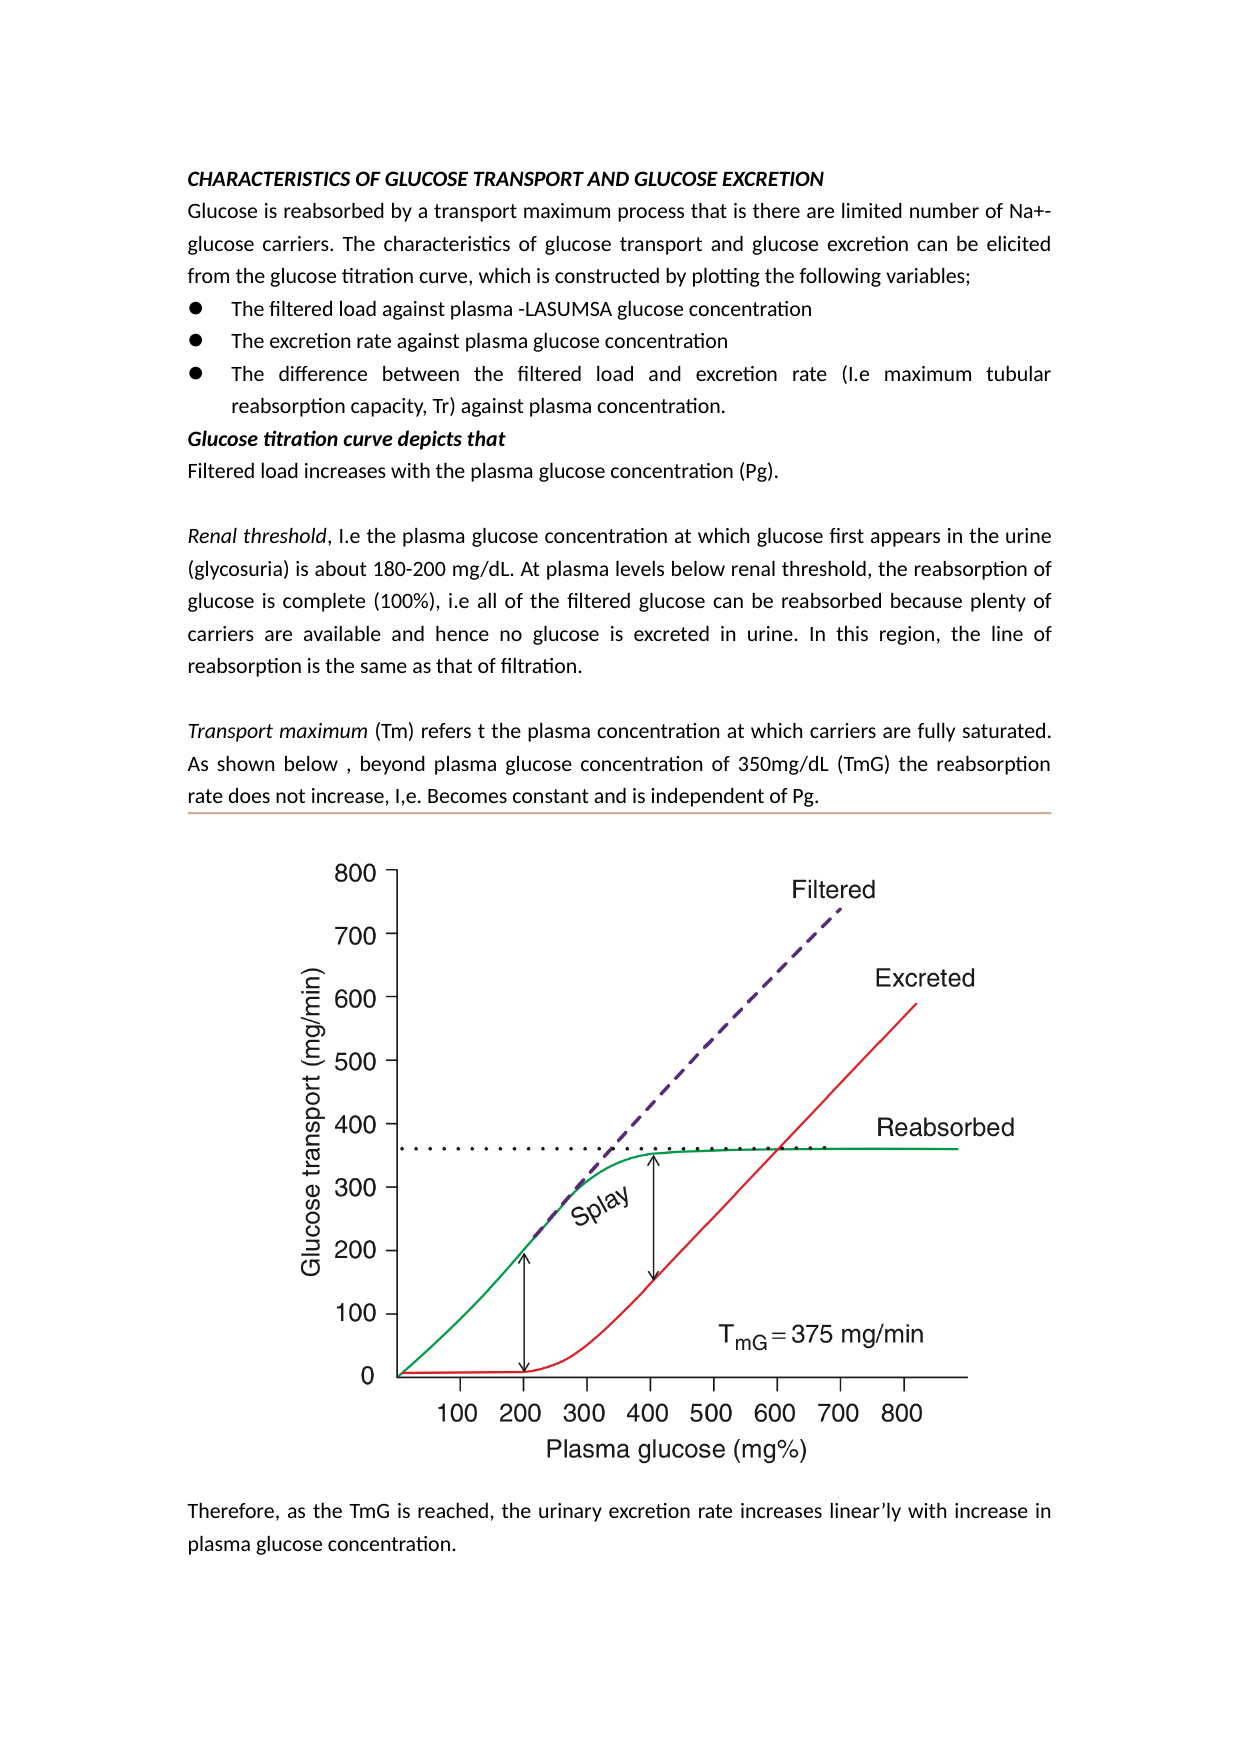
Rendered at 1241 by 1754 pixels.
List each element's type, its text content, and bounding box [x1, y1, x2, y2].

picture [187, 812, 1052, 1480]
list The difference between the filtered load and excretion rate (I.e maximum tubular reabsorption capacity, Tr) against plasma concentration. [187, 357, 1053, 422]
text CHARACTERISTICS OF GLUCOSE TRANSPORT AND GLUCOSE EXCRETION [187, 162, 1053, 194]
text Transport maximum (Tm) refers t the plasma concentration at which carriers are fully saturated. As shown below , beyond plasma glucose concentration of 350mg/dL (TmG) the reabsorption rate does not increase, I,e. Becomes constant and is independent of Pg. [187, 714, 1053, 812]
list The excretion rate against plasma glucose concentration [187, 324, 1053, 357]
text Glucose is reabsorbed by a transport maximum process that is there are limited number of Na+-glucose carriers. The characteristics of glucose transport and glucose excretion can be elicited from the glucose titration curve, which is constructed by plotting the following variables; [187, 194, 1053, 292]
text Renal threshold, I.e the plasma glucose concentration at which glucose first appears in the urine (glycosuria) is about 180-200 mg/dL. At plasma levels below renal threshold, the reabsorption of glucose is complete (100%), i.e all of the filtered glucose can be reabsorbed because plenty of carriers are available and hence no glucose is excreted in urine. In this region, the line of reabsorption is the same as that of filtration. [187, 519, 1053, 682]
text Glucose titration curve depicts that [187, 422, 1053, 454]
text Filtered load increases with the plasma glucose concentration (Pg). [187, 454, 1053, 487]
list The filtered load against plasma -LASUMSA glucose concentration [187, 292, 1053, 324]
